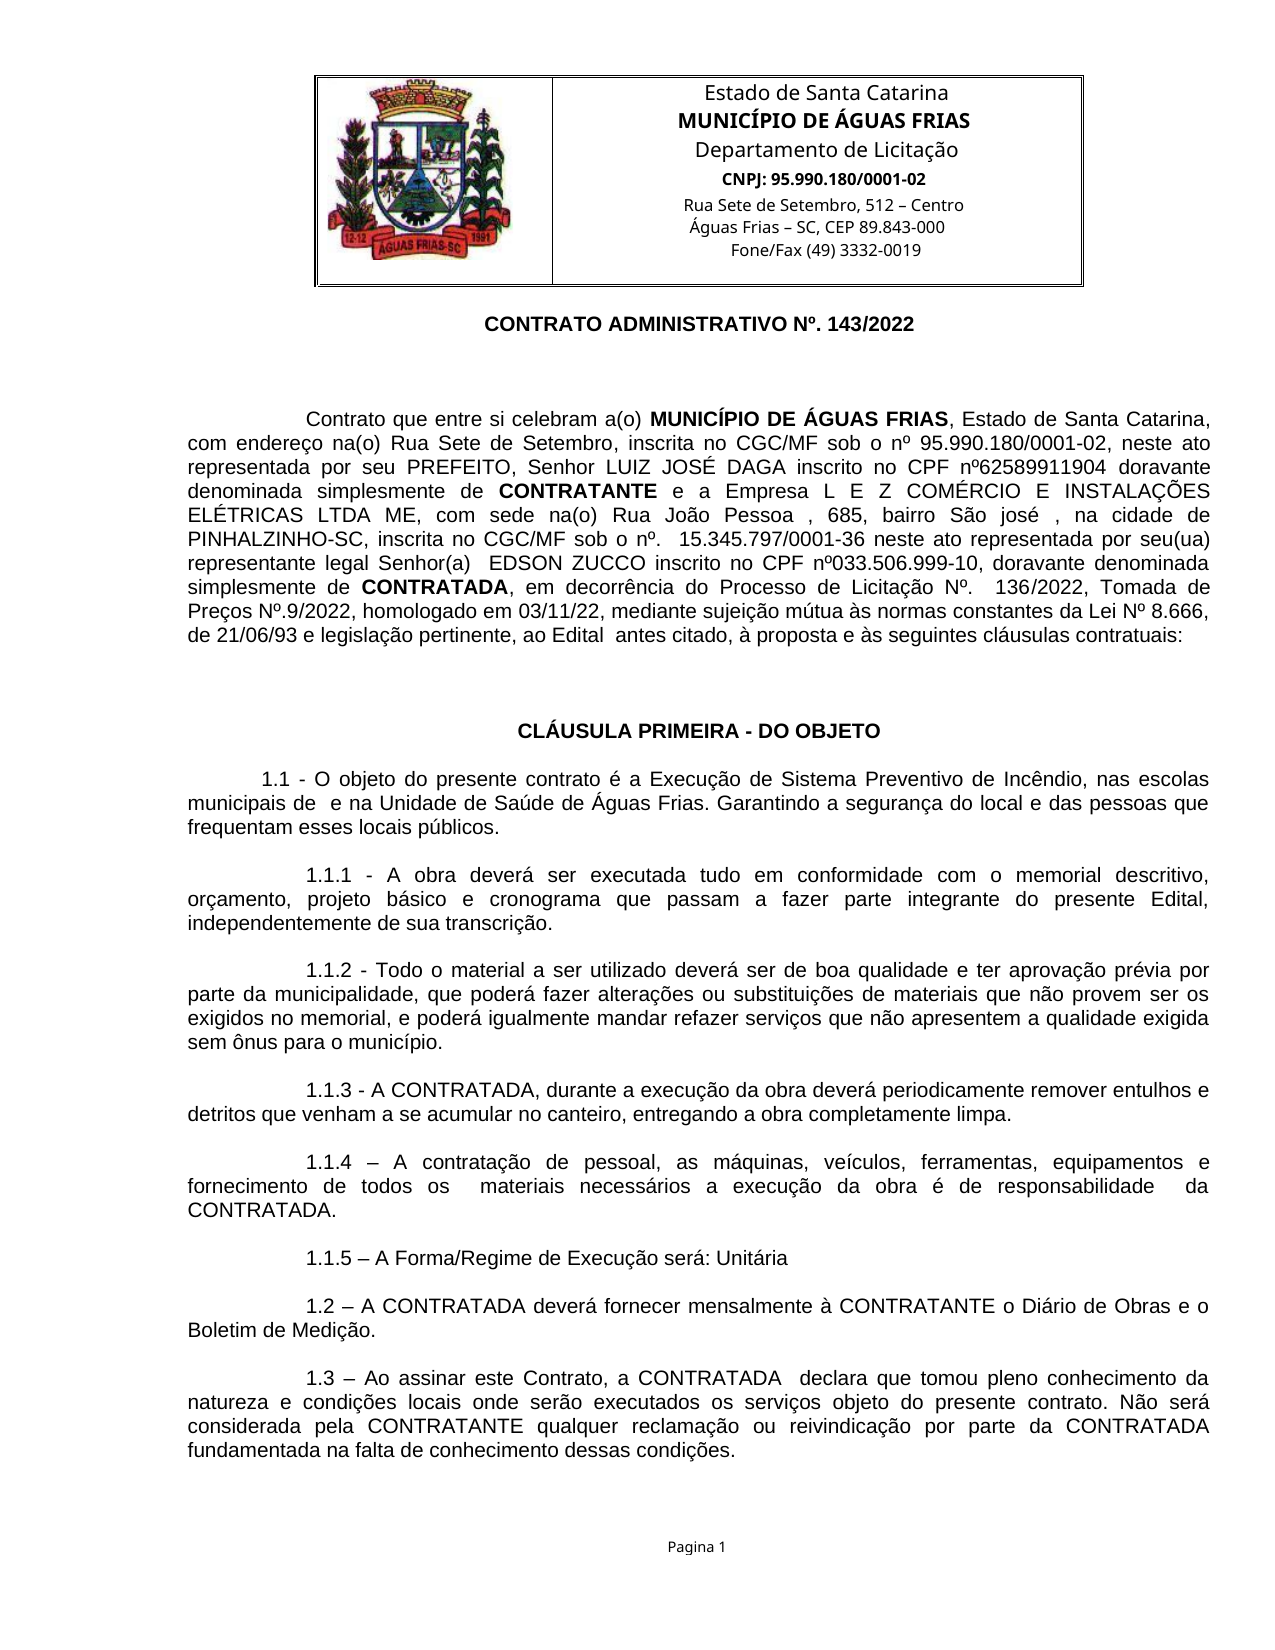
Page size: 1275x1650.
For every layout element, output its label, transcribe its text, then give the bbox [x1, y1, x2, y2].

text CLÁUSULA PRIMEIRA - DO OBJETO [187, 719, 1211, 743]
text 1.3 – Ao assinar este Contrato, a CONTRATADA declara que tomou pleno conhecimento da natureza e condições locais onde serão executados os serviços objeto do presente contrato. Não será considerada pela CONTRATANTE qualquer reclamação ou reivindicação por parte da CONTRATADA fundamentada na falta de conhecimento dessas condições. [187, 1366, 1211, 1461]
text 1.1.3 - A CONTRATADA, durante a execução da obra deverá periodicamente remover entulhos e detritos que venham a se acumular no canteiro, entregando a obra completamente limpa. [187, 1078, 1211, 1126]
text 1.1.1 - A obra deverá ser executada tudo em conformidade com o memorial descritivo, orçamento, projeto básico e cronograma que passam a fazer parte integrante do presente Edital, independentemente de sua transcrição. [187, 862, 1211, 934]
text 1.1.4 – A contratação de pessoal, as máquinas, veículos, ferramentas, equipamentos e fornecimento de todos os materiais necessários a execução da obra é de responsabilidade da CONTRATADA. [187, 1150, 1211, 1222]
text 1.1 - O objeto do presente contrato é a Execução de Sistema Preventivo de Incêndio, nas escolas municipais de e na Unidade de Saúde de Águas Frias. Garantindo a segurança do local e das pessoas que frequentam esses locais públicos. [187, 767, 1211, 838]
text Contrato que entre si celebram a(o) MUNICÍPIO DE ÁGUAS FRIAS, Estado de Santa Catarina, com endereço na(o) Rua Sete de Setembro, inscrita no CGC/MF sob o nº 95.990.180/0001-02, neste ato representada por seu PREFEITO, Senhor LUIZ JOSÉ DAGA inscrito no CPF nº62589911904 doravante denominada simplesmente de CONTRATANTE e a Empresa L E Z COMÉRCIO E INSTALAÇÕES ELÉTRICAS LTDA ME, com sede na(o) Rua João Pessoa , 685, bairro São josé , na cidade de PINHALZINHO-SC, inscrita no CGC/MF sob o nº. 15.345.797/0001-36 neste ato representada por seu(ua) representante legal Senhor(a) EDSON ZUCCO inscrito no CPF nº033.506.999-10, doravante denominada simplesmente de CONTRATADA, em decorrência do Processo de Licitação Nº. 136/2022, Tomada de Preços Nº.9/2022, homologado em 03/11/22, mediante sujeição mútua às normas constantes da Lei Nº 8.666, de 21/06/93 e legislação pertinente, ao Edital antes citado, à proposta e às seguintes cláusulas contratuais: [187, 407, 1211, 647]
text 1.1.2 - Todo o material a ser utilizado deverá ser de boa qualidade e ter aprovação prévia por parte da municipalidade, que poderá fazer alterações ou substituições de materiais que não provem ser os exigidos no memorial, e poderá igualmente mandar refazer serviços que não apresentem a qualidade exigida sem ônus para o município. [187, 958, 1211, 1054]
text 1.2 – A CONTRATADA deverá fornecer mensalmente à CONTRATANTE o Diário de Obras e o Boletim de Medição. [187, 1294, 1211, 1342]
text 1.1.5 – A Forma/Regime de Execução será: Unitária [187, 1246, 1211, 1270]
picture [327, 78, 514, 260]
text CONTRATO ADMINISTRATIVO Nº. 143/2022 [187, 311, 1211, 335]
